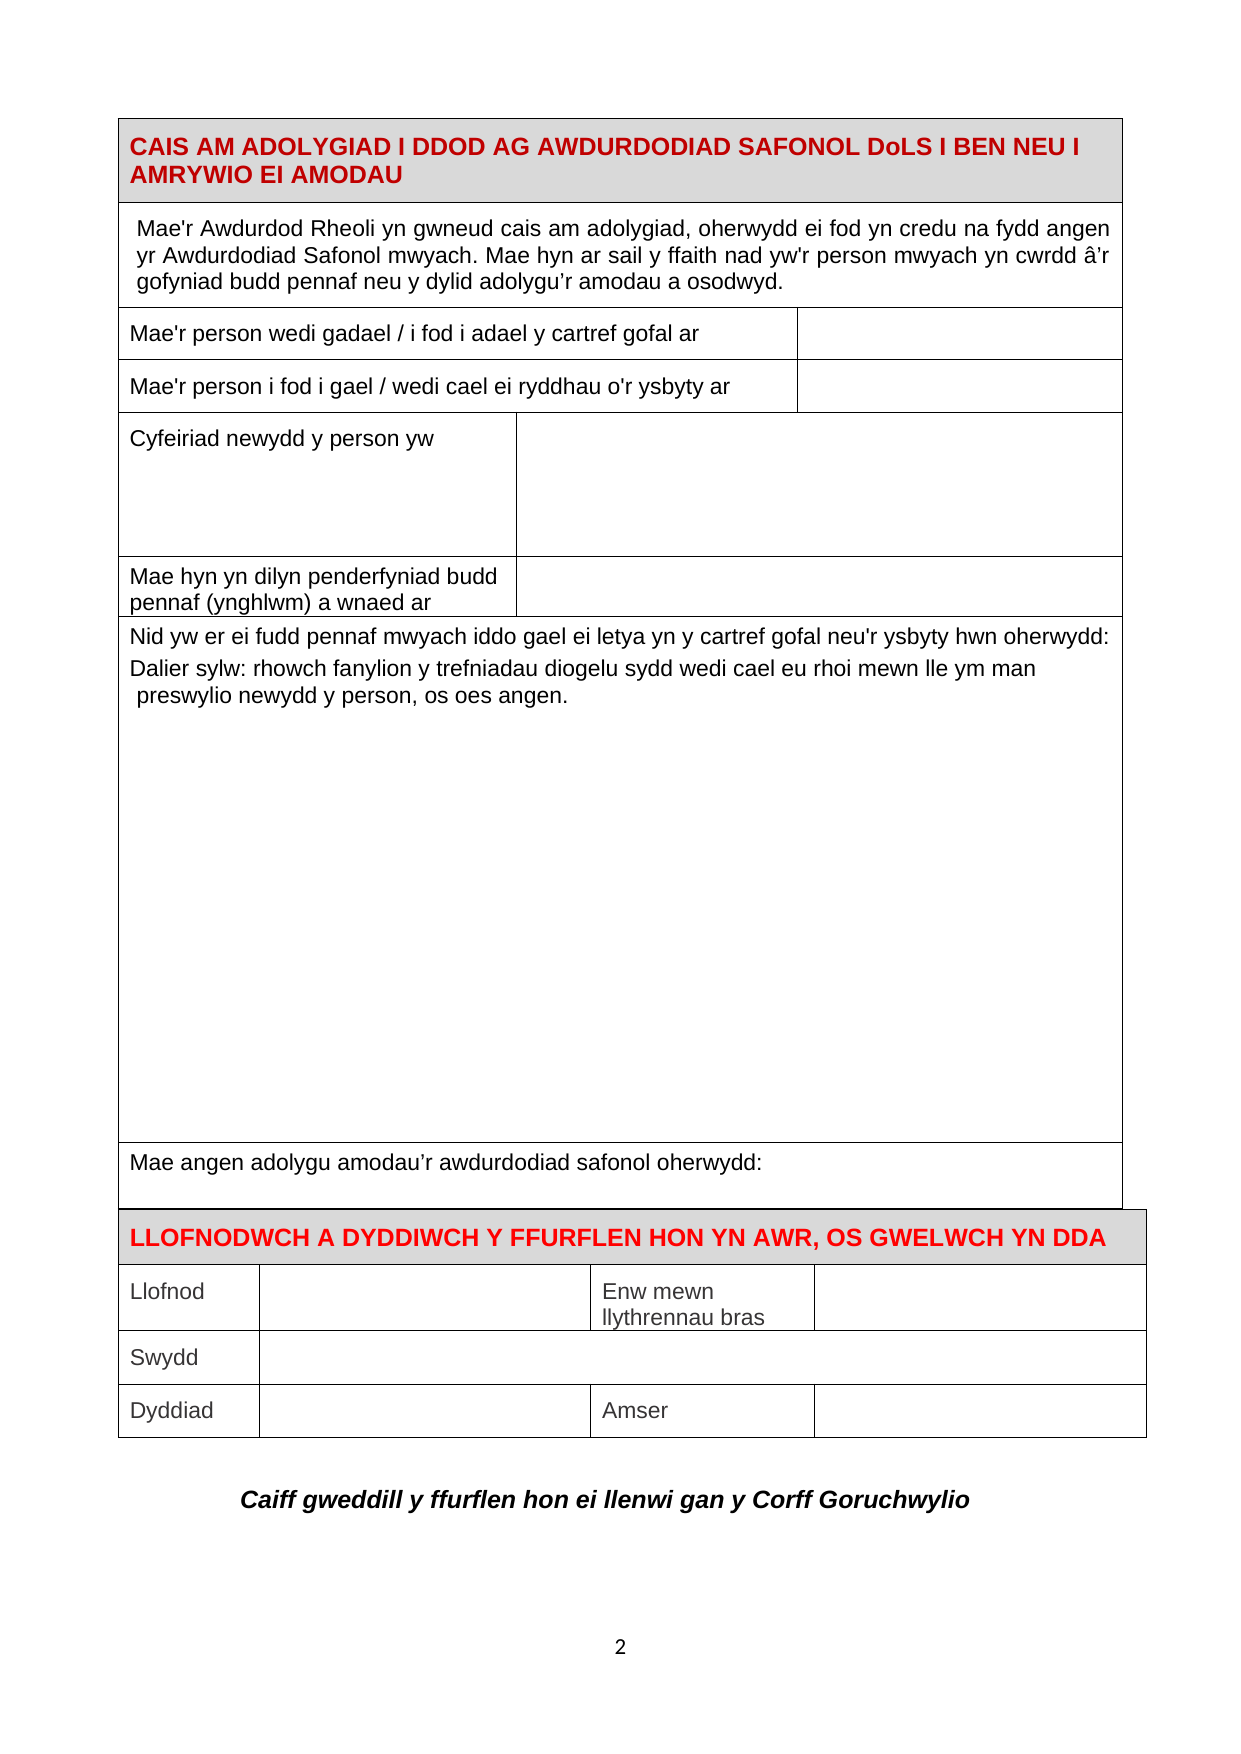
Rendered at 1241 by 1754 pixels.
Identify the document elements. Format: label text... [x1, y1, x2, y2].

table_cell Cyfeiriad newydd y person yw [119, 413, 516, 556]
table_cell Swydd [119, 1331, 259, 1383]
table_cell Mae'r person wedi gadael / i fod i adael y cartref gofal ar [119, 308, 797, 359]
table_cell Dyddiad [119, 1385, 259, 1437]
table_cell [260, 1265, 590, 1330]
table_cell [815, 1385, 1146, 1437]
table_cell Enw mewn llythrennau bras [591, 1265, 814, 1330]
table_cell Mae angen adolygu amodau’r awdurdodiad safonol oherwydd: [119, 1143, 1122, 1208]
table_cell Mae'r Awdurdod Rheoli yn gwneud cais am adolygiad, oherwydd ei fod yn credu na fydd angen yr Awdurdodiad Safonol mwyach. Mae hyn ar sail y ffaith nad yw'r person mwyach yn cwrdd â’r gofyniad budd pennaf neu y dylid adolygu’r amodau a osodwyd. [119, 203, 1122, 307]
table_cell Mae'r person i fod i gael / wedi cael ei ryddhau o'r ysbyty ar [119, 360, 797, 412]
text Caiff gweddill y ffurflen hon ei llenwi gan y Corff Goruchwylio [88, 1485, 1122, 1514]
table_cell [798, 360, 1122, 412]
table_cell Amser [591, 1385, 814, 1437]
table_cell Mae hyn yn dilyn penderfyniad budd pennaf (ynghlwm) a wnaed ar [119, 557, 516, 616]
table_cell Nid yw er ei fudd pennaf mwyach iddo gael ei letya yn y cartref gofal neu'r ysbyty hwn oherwydd: Dalier sylw: rhowch fanylion y trefniadau diogelu sydd wedi cael eu rhoi mewn lle ym man preswylio newydd y person, os oes angen. [119, 617, 1122, 1142]
table_header LLOFNODWCH A DYDDIWCH Y FFURFLEN HON YN AWR, OS GWELWCH YN DDA [119, 1210, 1146, 1264]
table_cell Llofnod [119, 1265, 259, 1330]
table_cell [815, 1265, 1146, 1330]
table_cell [260, 1385, 590, 1437]
table_cell [517, 413, 1122, 556]
table_cell [798, 308, 1122, 359]
table_cell [517, 557, 1122, 616]
table_cell [260, 1331, 1146, 1383]
table_header CAIS AM ADOLYGIAD I DDOD AG AWDURDODIAD SAFONOL DoLS I BEN NEU I AMRYWIO EI AMODAU [119, 119, 1122, 202]
